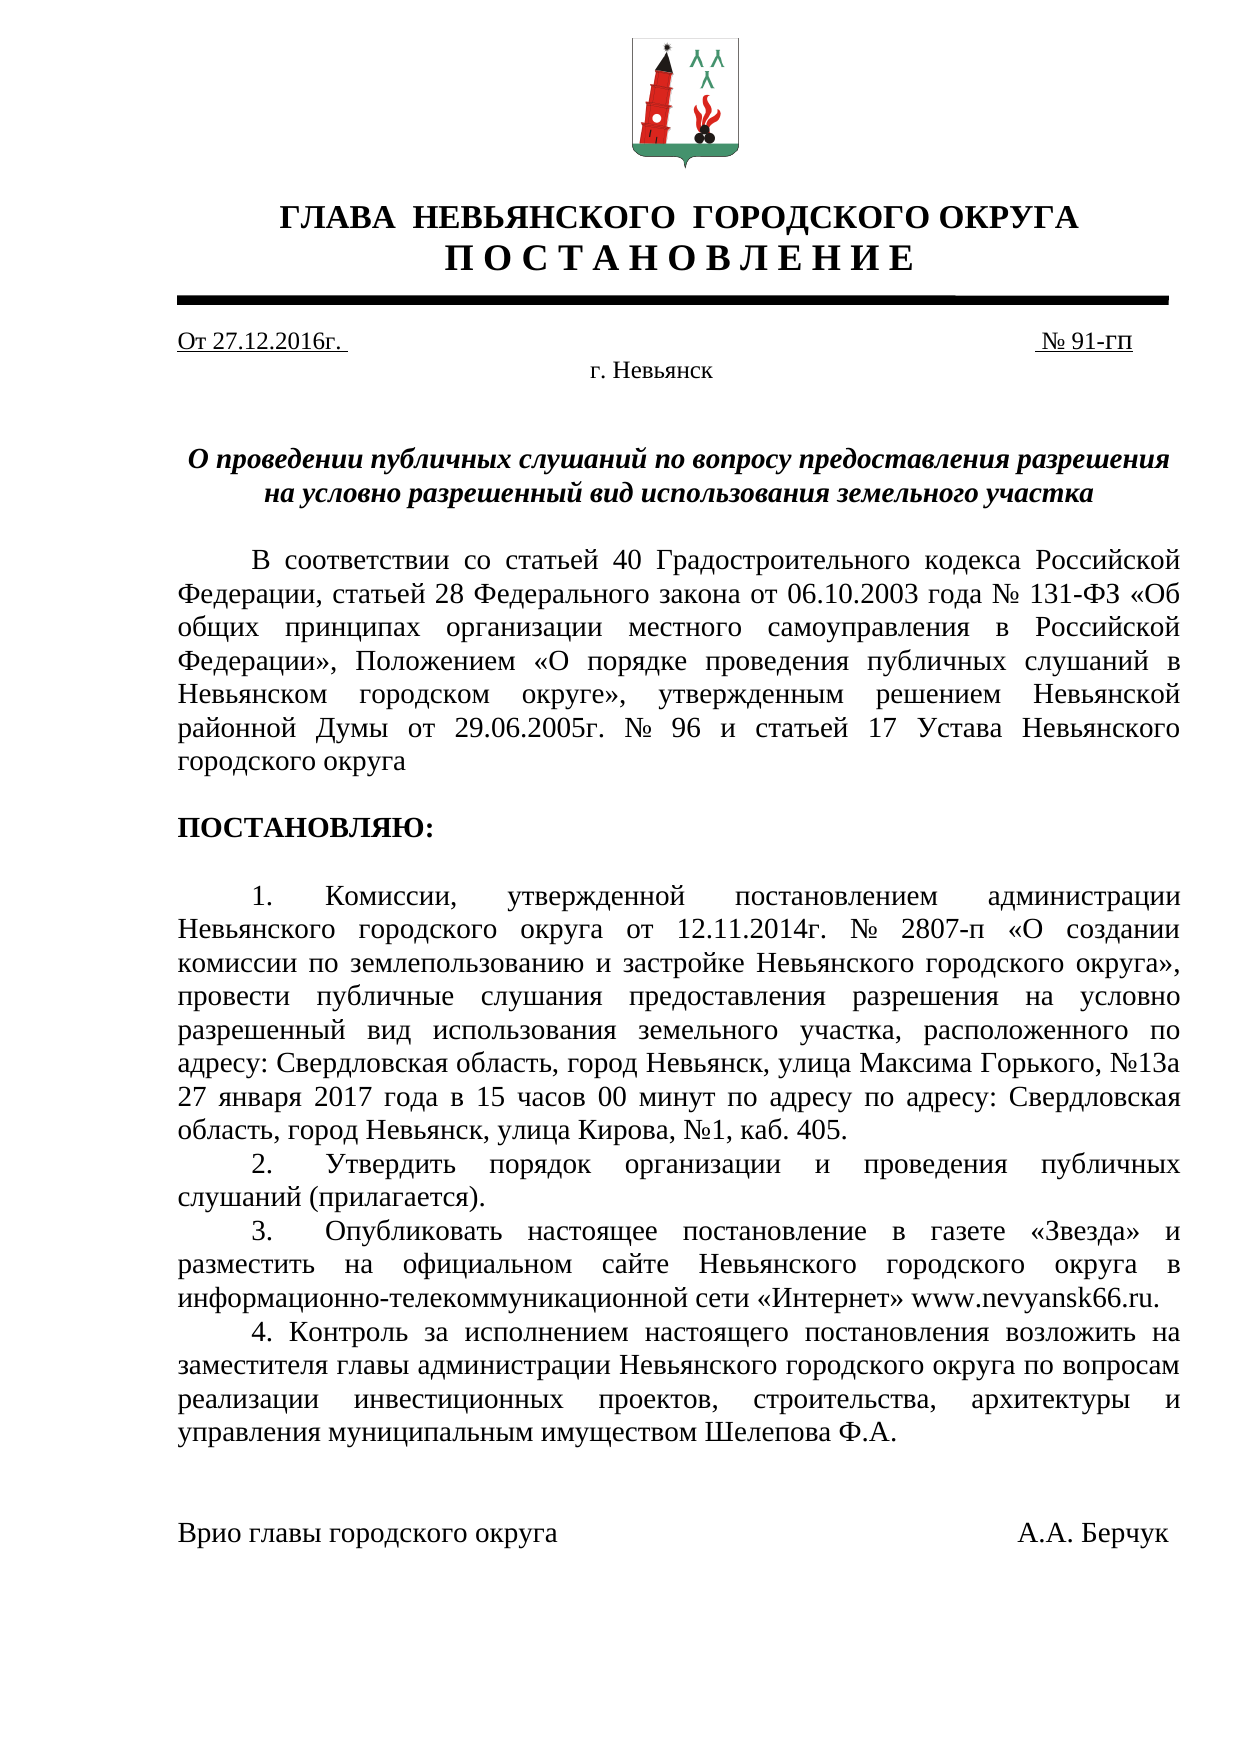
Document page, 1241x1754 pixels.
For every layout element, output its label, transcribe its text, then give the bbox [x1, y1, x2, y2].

text 4. Контроль за исполнением настоящего постановления возложить на заместителя главы администрации Невьянского городского округа по вопросам реализации инвестиционных проектов, строительства, архитектуры и управления муниципальным имуществом Шелепова Ф.А. [177, 1314, 1181, 1448]
text г. Невьянск [177, 355, 1181, 384]
text 2. Утвердить порядок организации и проведения публичных слушаний (прилагается). [177, 1146, 1181, 1213]
text ГЛАВА НЕВЬЯНСКОГО ГОРОДСКОГО ОКРУГА [177, 197, 1181, 236]
text 1. Комиссии, утвержденной постановлением администрации Невьянского городского округа от 12.11.2014г. № 2807-п «О создании комиссии по землепользованию и застройке Невьянского городского округа», провести публичные слушания предоставления разрешения на условно разрешенный вид использования земельного участка, расположенного по адресу: Свердловская область, город Невьянск, улица Максима Горького, №13а 27 января 2017 года в 15 часов 00 минут по адресу по адресу: Свердловская область, город Невьянск, улица Кирова, №1, каб. 405. [177, 878, 1181, 1146]
text От 27.12.2016г. № 91-гп [177, 322, 1181, 355]
text Врио главы городского округа А.А. Берчук [177, 1515, 1181, 1548]
text В соответствии со статьей 40 Градостроительного кодекса Российской Федерации, статьей 28 Федерального закона от 06.10.2003 года № 131-ФЗ «Об общих принципах организации местного самоуправления в Российской Федерации», Положением «О порядке проведения публичных слушаний в Невьянском городском округе», утвержденным решением Невьянской районной Думы от 29.06.2005г. № 96 и статьей 17 Устава Невьянского городского округа [177, 542, 1181, 777]
text О проведении публичных слушаний по вопросу предоставления разрешения на условно разрешенный вид использования земельного участка [177, 442, 1181, 509]
text ПОСТАНОВЛЯЮ: [177, 811, 1181, 844]
text 3. Опубликовать настоящее постановление в газете «Звезда» и разместить на официальном сайте Невьянского городского округа в информационно-телекоммуникационной сети «Интернет» www.nevyansk66.ru. [177, 1213, 1181, 1314]
text П О С Т А Н О В Л Е Н И Е [177, 236, 1181, 279]
